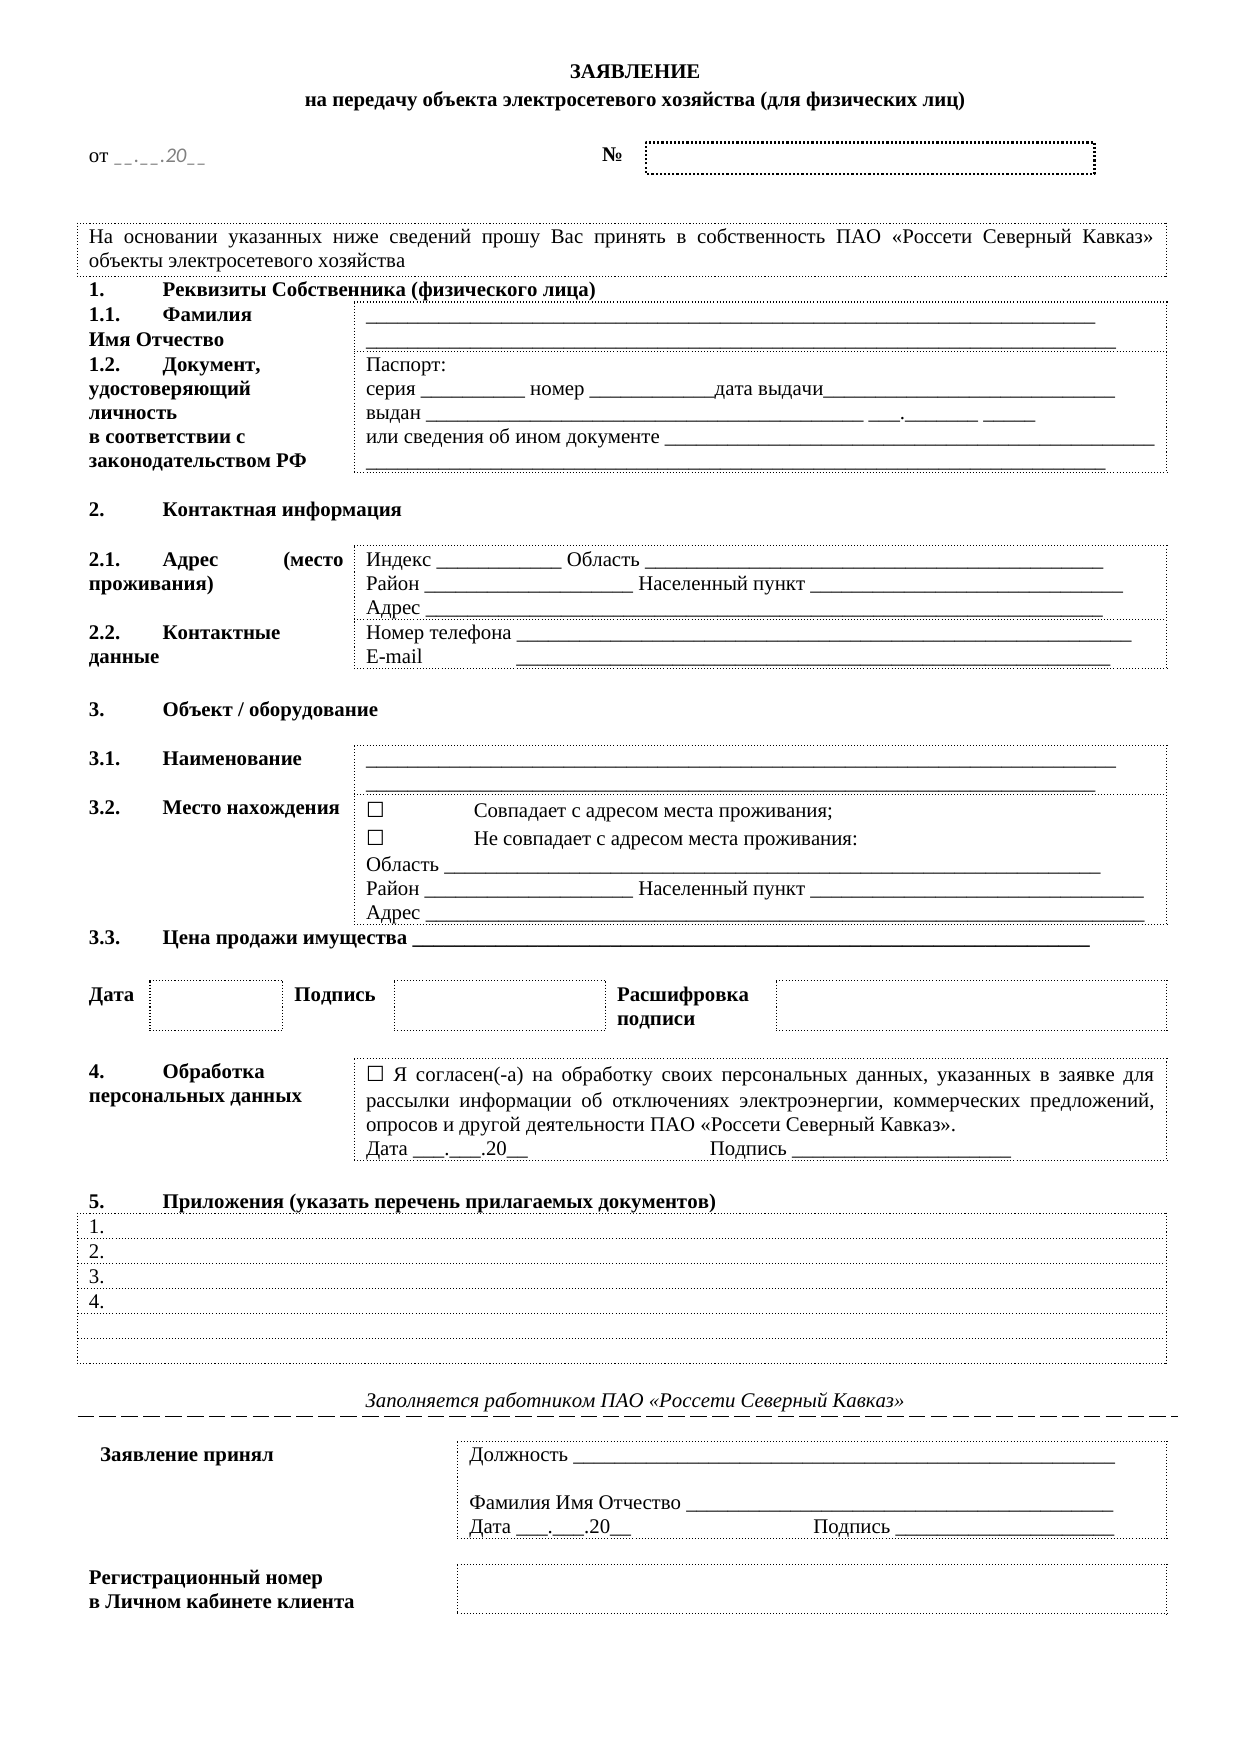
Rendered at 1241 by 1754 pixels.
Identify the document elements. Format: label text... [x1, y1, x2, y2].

table_header [395, 980, 606, 1029]
table_cell Контактные данные [78, 619, 354, 668]
table_header ______________________________________________________________________ ________________________________________________________________________ [355, 301, 1167, 351]
table_header № [591, 142, 1093, 167]
list Контактная информация [89, 497, 1181, 521]
table_cell Номер телефона ___________________________________________________________ E-mail _________________________________________________________ [355, 619, 1167, 668]
table_cell 2. [78, 1238, 1167, 1263]
table_header ________________________________________________________________________ ______________________________________________________________________ [355, 745, 1167, 794]
table_header Фамилия Имя Отчество [78, 301, 354, 351]
table_header от __.__.20__ [78, 142, 591, 167]
table_header Подпись [283, 980, 395, 1029]
table_header [777, 980, 1167, 1029]
table_cell Документ, удостоверяющий личность в соответствии с законодательством РФ [78, 351, 354, 472]
table_header 1. [78, 1213, 1167, 1238]
list Реквизиты Собственника (физического лица) [89, 277, 1181, 301]
table_header На основании указанных ниже сведений прошу Вас принять в собственность ПАО «Россети Северный Кавказ» объекты электросетевого хозяйства [78, 223, 1167, 276]
table_cell [78, 1338, 1167, 1363]
table_cell Паспорт: серия __________ номер ____________дата выдачи____________________________ выдан __________________________________________ ___._______ _____ или сведения об ином документе _______________________________________________ _______________________________________________________________________ [355, 351, 1167, 472]
table_header [150, 980, 283, 1029]
table_header Обработка персональных данных [78, 1058, 354, 1160]
table_cell 4. [78, 1288, 1167, 1313]
list Цена продажи имущества _________________________________________________________________ [89, 925, 1181, 949]
table_header Наименование [78, 745, 354, 794]
table_cell Место нахождения [78, 794, 354, 924]
table_header ☐ Я согласен(-а) на обработку своих персональных данных, указанных в заявке для рассылки информации об отключениях электроэнергии, коммерческих предложений, опросов и другой деятельности ПАО «Россети Северный Кавказ». Дата ___.___.20__ Подпись _____________________ [355, 1058, 1167, 1160]
table_header Дата [78, 980, 150, 1029]
table_header Регистрационный номер в Личном кабинете клиента [78, 1564, 458, 1613]
table_header Расшифровка подписи [606, 980, 777, 1029]
list Объект / оборудование [89, 696, 1181, 721]
text на передачу объекта электросетевого хозяйства (для физических лиц) [89, 87, 1181, 111]
text Заполняется работником ПАО «Россети Северный Кавказ» [89, 1388, 1181, 1412]
table_header [458, 1564, 1167, 1613]
table_cell 3. [78, 1263, 1167, 1288]
table_cell Совпадает с адресом места проживания; Не совпадает с адресом места проживания: Область _______________________________________________________________ Район ____________________ Населенный пункт ________________________________ Адрес _____________________________________________________________________ [355, 794, 1167, 924]
table_cell [78, 1313, 1167, 1338]
table_header Адрес (место проживания) [78, 545, 354, 619]
text ЗАЯВЛЕНИЕ [89, 59, 1181, 83]
table_header [78, 1416, 1178, 1539]
list Приложения (указать перечень прилагаемых документов) [89, 1188, 1181, 1213]
table_header Индекс ____________ Область ____________________________________________ Район ____________________ Населенный пункт ______________________________ Адрес _________________________________________________________________ [355, 545, 1167, 619]
